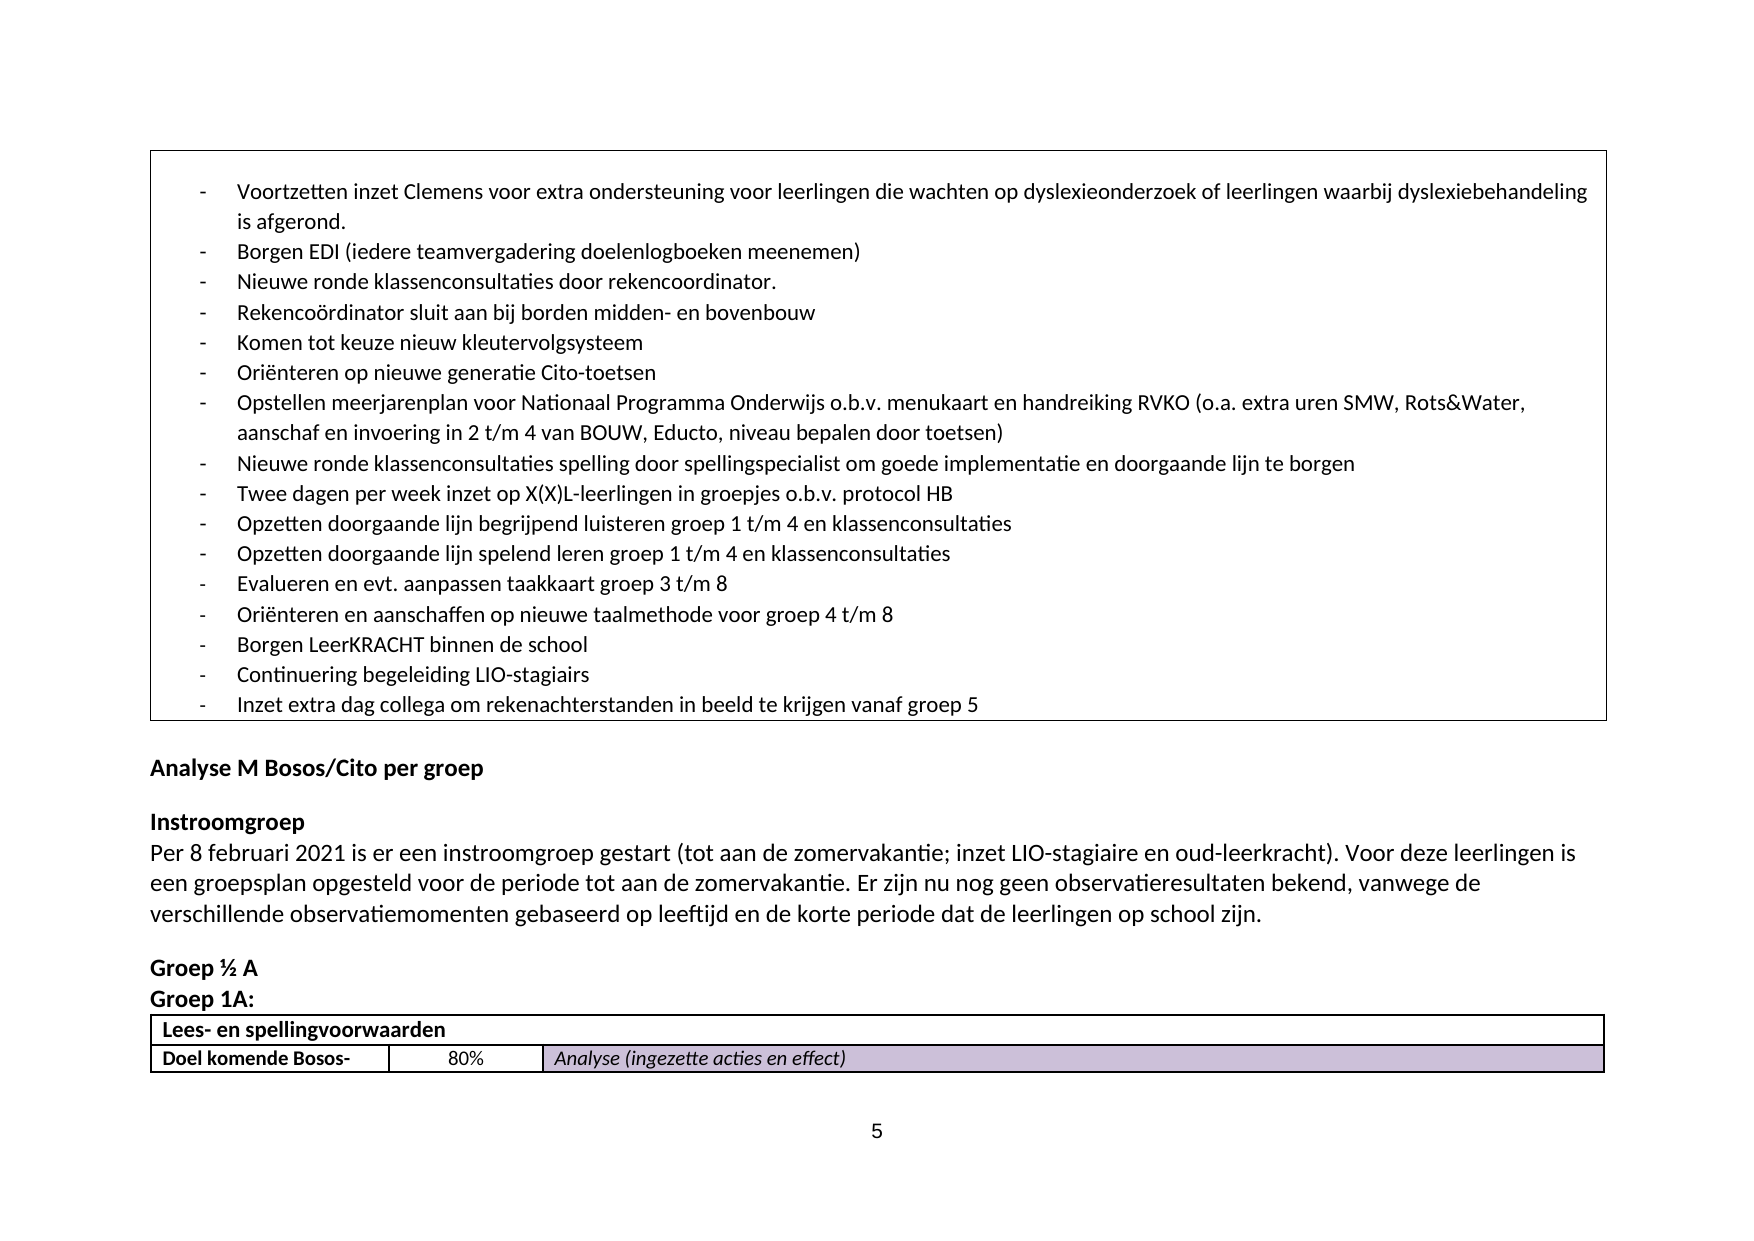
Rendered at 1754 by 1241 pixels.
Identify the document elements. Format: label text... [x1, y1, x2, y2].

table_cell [544, 1046, 1603, 1071]
text Groep 1A: [150, 983, 1604, 1013]
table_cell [152, 1046, 388, 1071]
text Instroomgroep [150, 806, 1604, 837]
text Analyse M Bosos/Cito per groep [150, 752, 1604, 782]
table_cell 80% [390, 1046, 542, 1071]
text Per 8 februari 2021 is er een instroomgroep gestart (tot aan de zomervakantie; inzet LIO-stagiaire en oud-leerkracht). Voor deze leerlingen is een groepsplan opgesteld voor de periode tot aan de zomervakantie. Er zijn nu nog geen observatieresultaten bekend, vanwege de verschillende observatiemomenten gebaseerd op leeftijd en de korte periode dat de leerlingen op school zijn. [150, 837, 1604, 928]
table_header Lees- en spellingvoorwaarden [152, 1016, 1603, 1043]
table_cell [151, 151, 1606, 720]
text Groep ½ A [150, 952, 1604, 983]
